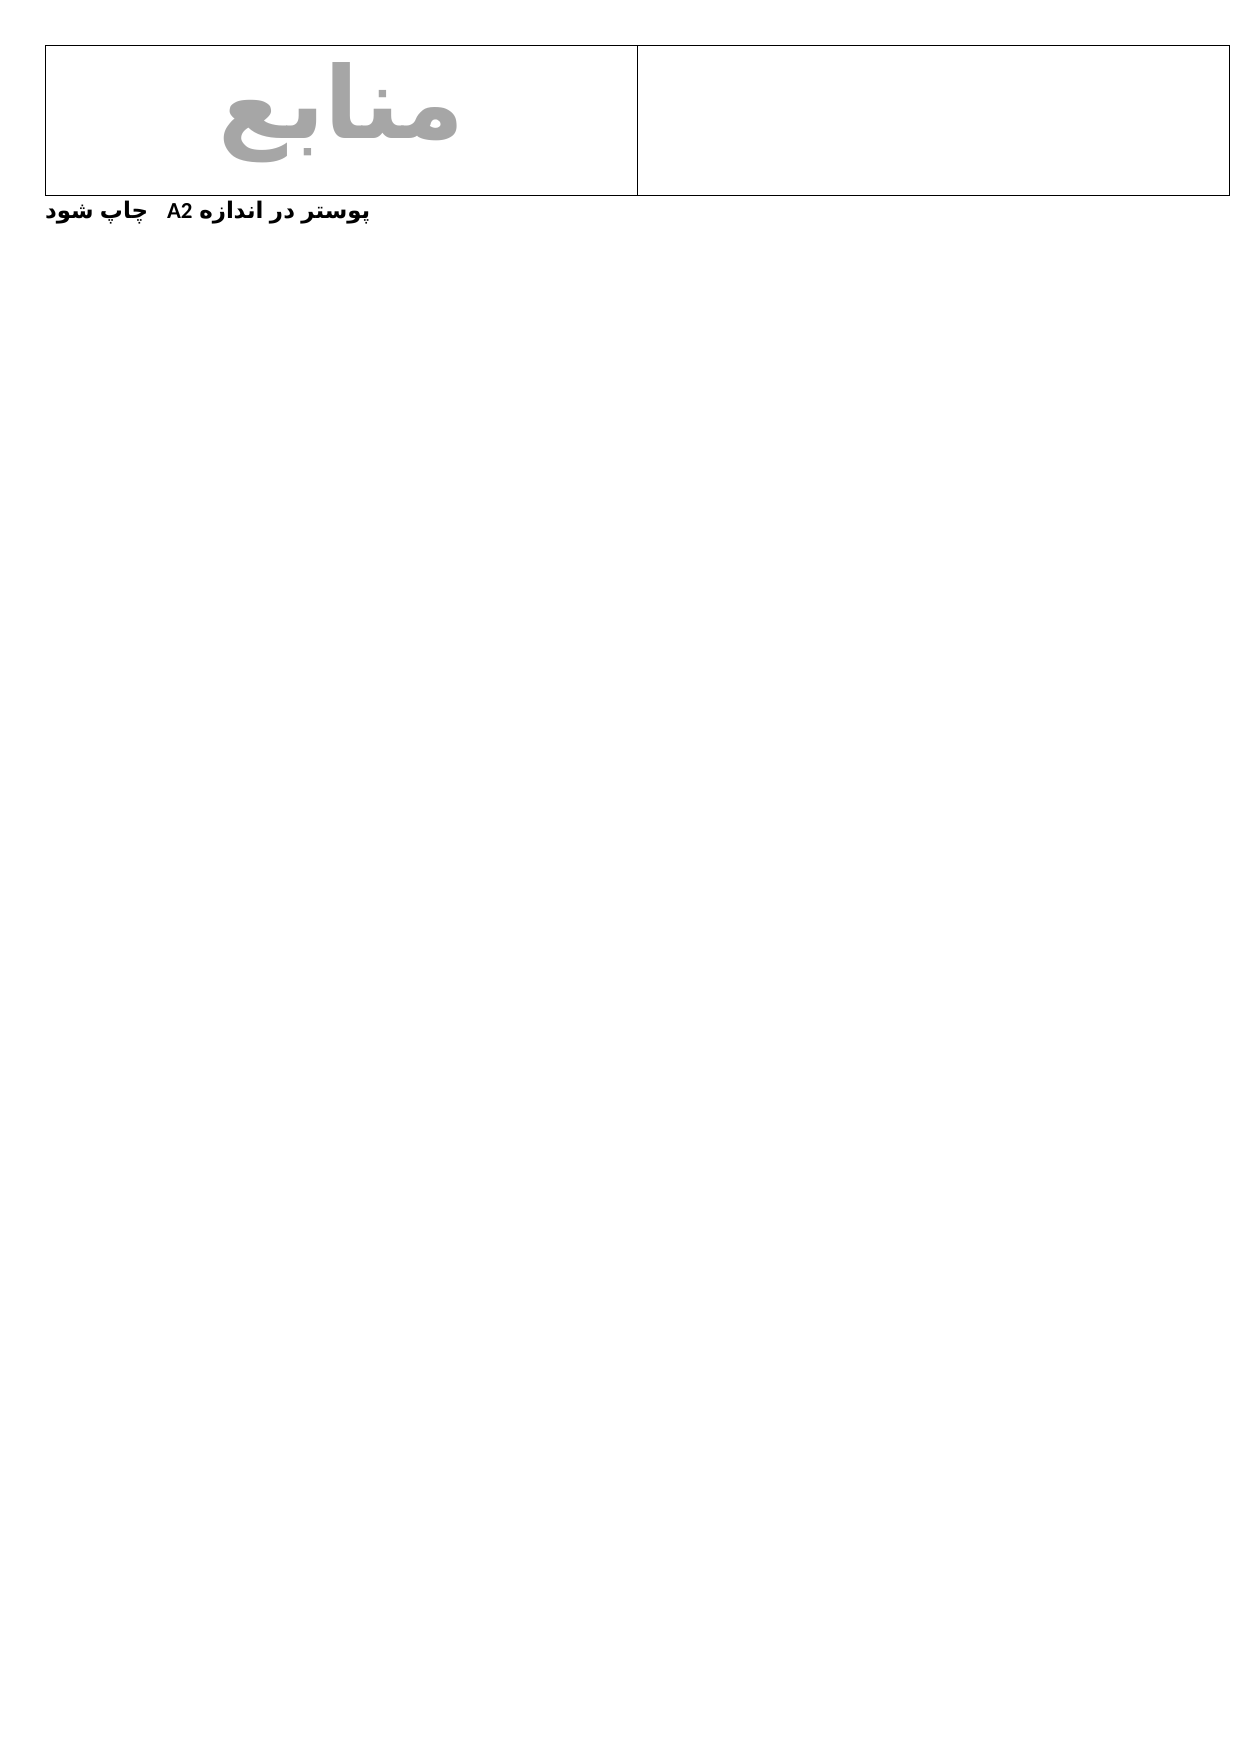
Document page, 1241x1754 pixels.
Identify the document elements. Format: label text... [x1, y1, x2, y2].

table_cell منابع [46, 46, 637, 195]
text پوستر در اندازه A2 چاپ شود [45, 196, 1195, 224]
